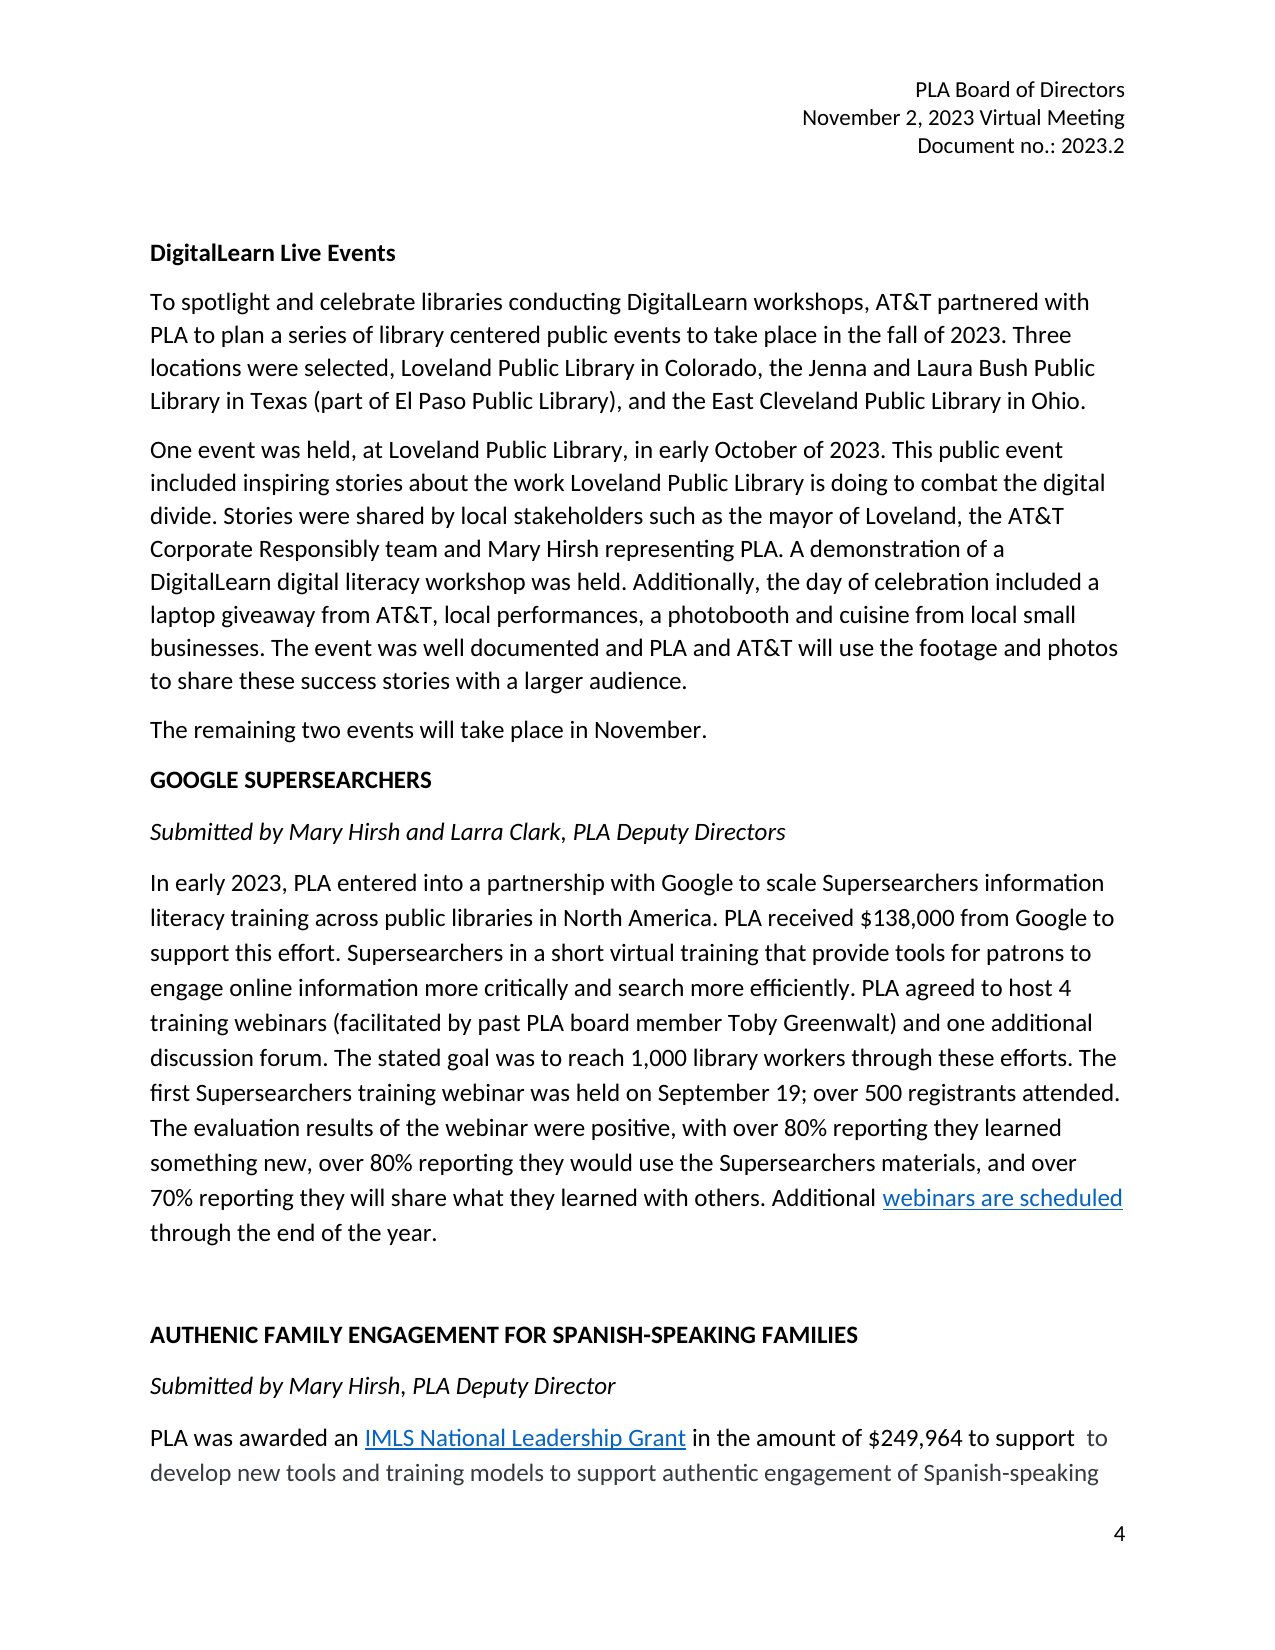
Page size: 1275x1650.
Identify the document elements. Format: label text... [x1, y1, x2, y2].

text AUTHENIC FAMILY ENGAGEMENT FOR SPANISH-SPEAKING FAMILIES [150, 1319, 1125, 1349]
text One event was held, at Loveland Public Library, in early October of 2023. This public event included inspiring stories about the work Loveland Public Library is doing to combat the digital divide. Stories were shared by local stakeholders such as the mayor of Loveland, the AT&T Corporate Responsibly team and Mary Hirsh representing PLA. A demonstration of a DigitalLearn digital literacy workshop was held. Additionally, the day of celebration included a laptop giveaway from AT&T, local performances, a photobooth and cuisine from local small businesses. The event was well documented and PLA and AT&T will use the footage and photos to share these success stories with a larger audience. [150, 434, 1125, 696]
text In early 2023, PLA entered into a partnership with Google to scale Supersearchers information literacy training across public libraries in North America. PLA received $138,000 from Google to support this effort. Supersearchers in a short virtual training that provide tools for patrons to engage online information more critically and search more efficiently. PLA agreed to host 4 training webinars (facilitated by past PLA board member Toby Greenwalt) and one additional discussion forum. The stated goal was to reach 1,000 library workers through these efforts. The first Supersearchers training webinar was held on September 19; over 500 registrants attended. The evaluation results of the webinar were positive, with over 80% reporting they learned something new, over 80% reporting they would use the Supersearchers materials, and over 70% reporting they will share what they learned with others. Additional webinars are scheduled through the end of the year. [150, 867, 1125, 1248]
text DigitalLearn Live Events [150, 237, 1125, 267]
text Submitted by Mary Hirsh and Larra Clark, PLA Deputy Directors [150, 816, 1125, 846]
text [150, 1422, 1125, 1488]
text The remaining two events will take place in November. [150, 714, 1125, 745]
text Submitted by Mary Hirsh, PLA Deputy Director [150, 1370, 1125, 1401]
text GOOGLE SUPERSEARCHERS [150, 764, 1125, 795]
text To spotlight and celebrate libraries conducting DigitalLearn workshops, AT&T partnered with PLA to plan a series of library centered public events to take place in the fall of 2023. Three locations were selected, Loveland Public Library in Colorado, the Jenna and Laura Bush Public Library in Texas (part of El Paso Public Library), and the East Cleveland Public Library in Ohio. [150, 286, 1125, 416]
